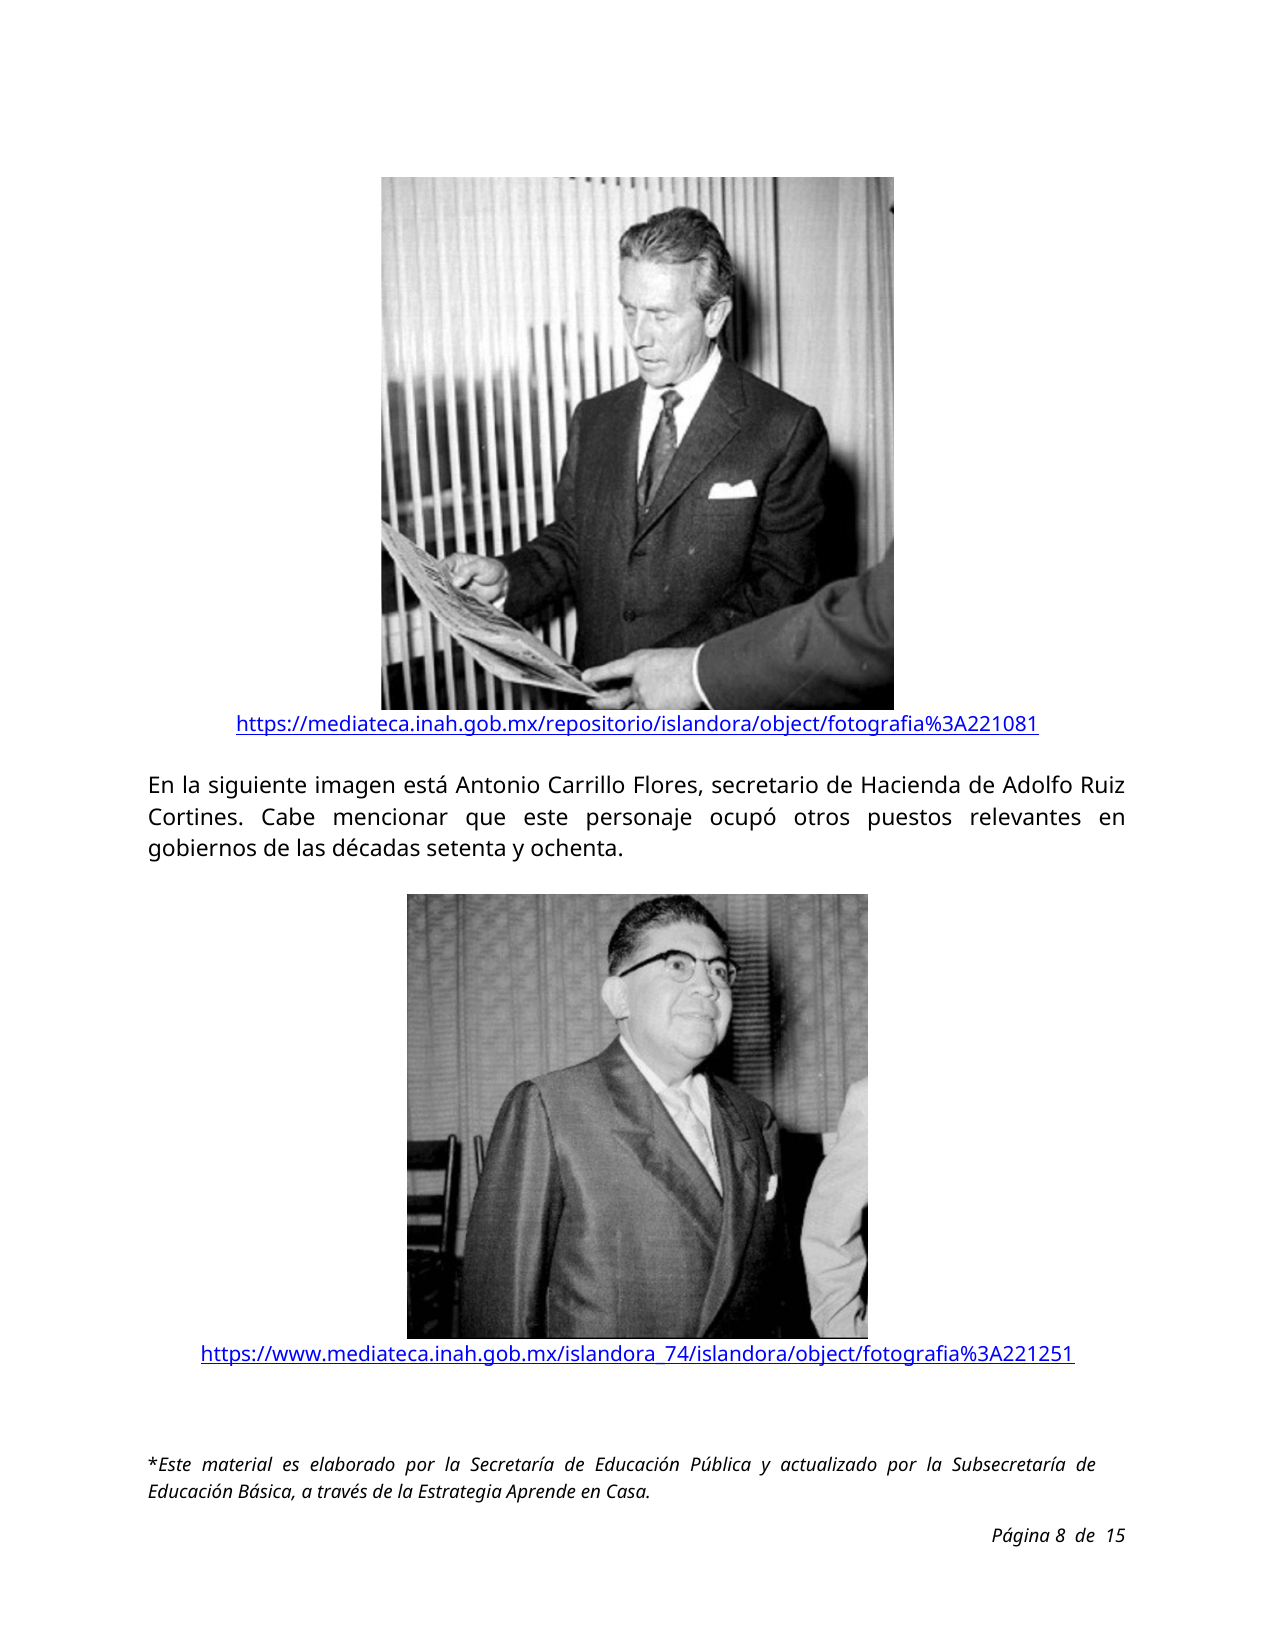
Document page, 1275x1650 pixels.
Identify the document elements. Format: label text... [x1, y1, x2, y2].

text En la siguiente imagen está Antonio Carrillo Flores, secretario de Hacienda de Adolfo Ruiz Cortines. Cabe mencionar que este personaje ocupó otros puestos relevantes en gobiernos de las décadas setenta y ochenta. [148, 769, 1127, 863]
text https://mediateca.inah.gob.mx/repositorio/islandora/object/fotografia%3A221081 [148, 709, 1127, 738]
picture [407, 894, 868, 1339]
picture [381, 177, 894, 710]
text https://www.mediateca.inah.gob.mx/islandora_74/islandora/object/fotografia%3A221251 [148, 1339, 1127, 1367]
